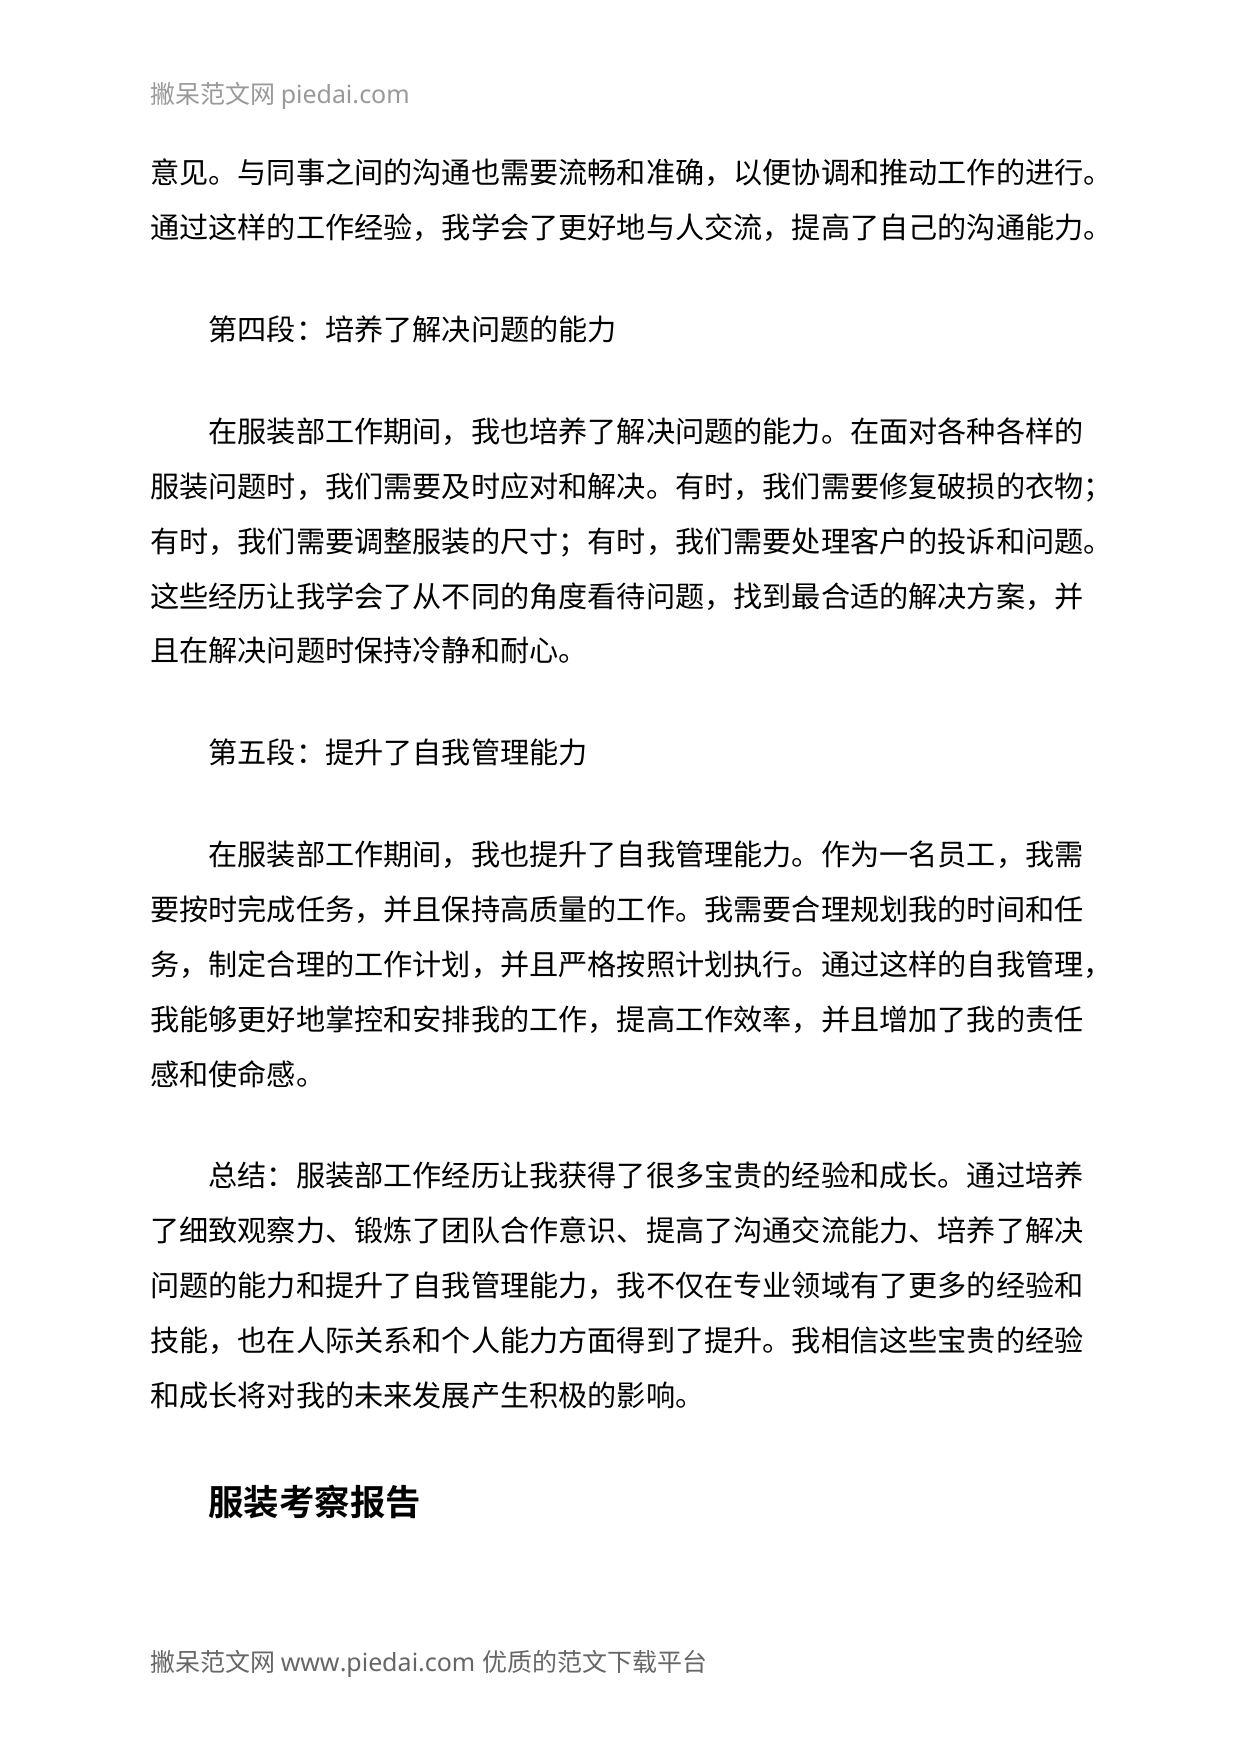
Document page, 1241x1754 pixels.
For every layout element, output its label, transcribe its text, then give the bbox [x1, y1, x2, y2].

text 在服装部工作期间，我也提升了自我管理能力。作为一名员工，我需要按时完成任务，并且保持高质量的工作。我需要合理规划我的时间和任务，制定合理的工作计划，并且严格按照计划执行。通过这样的自我管理，我能够更好地掌控和安排我的工作，提高工作效率，并且增加了我的责任感和使命感。 [150, 832, 1090, 1093]
text 服装考察报告 [150, 1474, 1090, 1526]
text 总结：服装部工作经历让我获得了很多宝贵的经验和成长。通过培养了细致观察力、锻炼了团队合作意识、提高了沟通交流能力、培养了解决问题的能力和提升了自我管理能力，我不仅在专业领域有了更多的经验和技能，也在人际关系和个人能力方面得到了提升。我相信这些宝贵的经验和成长将对我的未来发展产生积极的影响。 [150, 1153, 1090, 1415]
text 第五段：提升了自我管理能力 [150, 730, 1090, 772]
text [150, 150, 1090, 247]
text 在服装部工作期间，我也培养了解决问题的能力。在面对各种各样的服装问题时，我们需要及时应对和解决。有时，我们需要修复破损的衣物；有时，我们需要调整服装的尺寸；有时，我们需要处理客户的投诉和问题。这些经历让我学会了从不同的角度看待问题，找到最合适的解决方案，并且在解决问题时保持冷静和耐心。 [150, 408, 1090, 670]
text 第四段：培养了解决问题的能力 [150, 307, 1090, 349]
